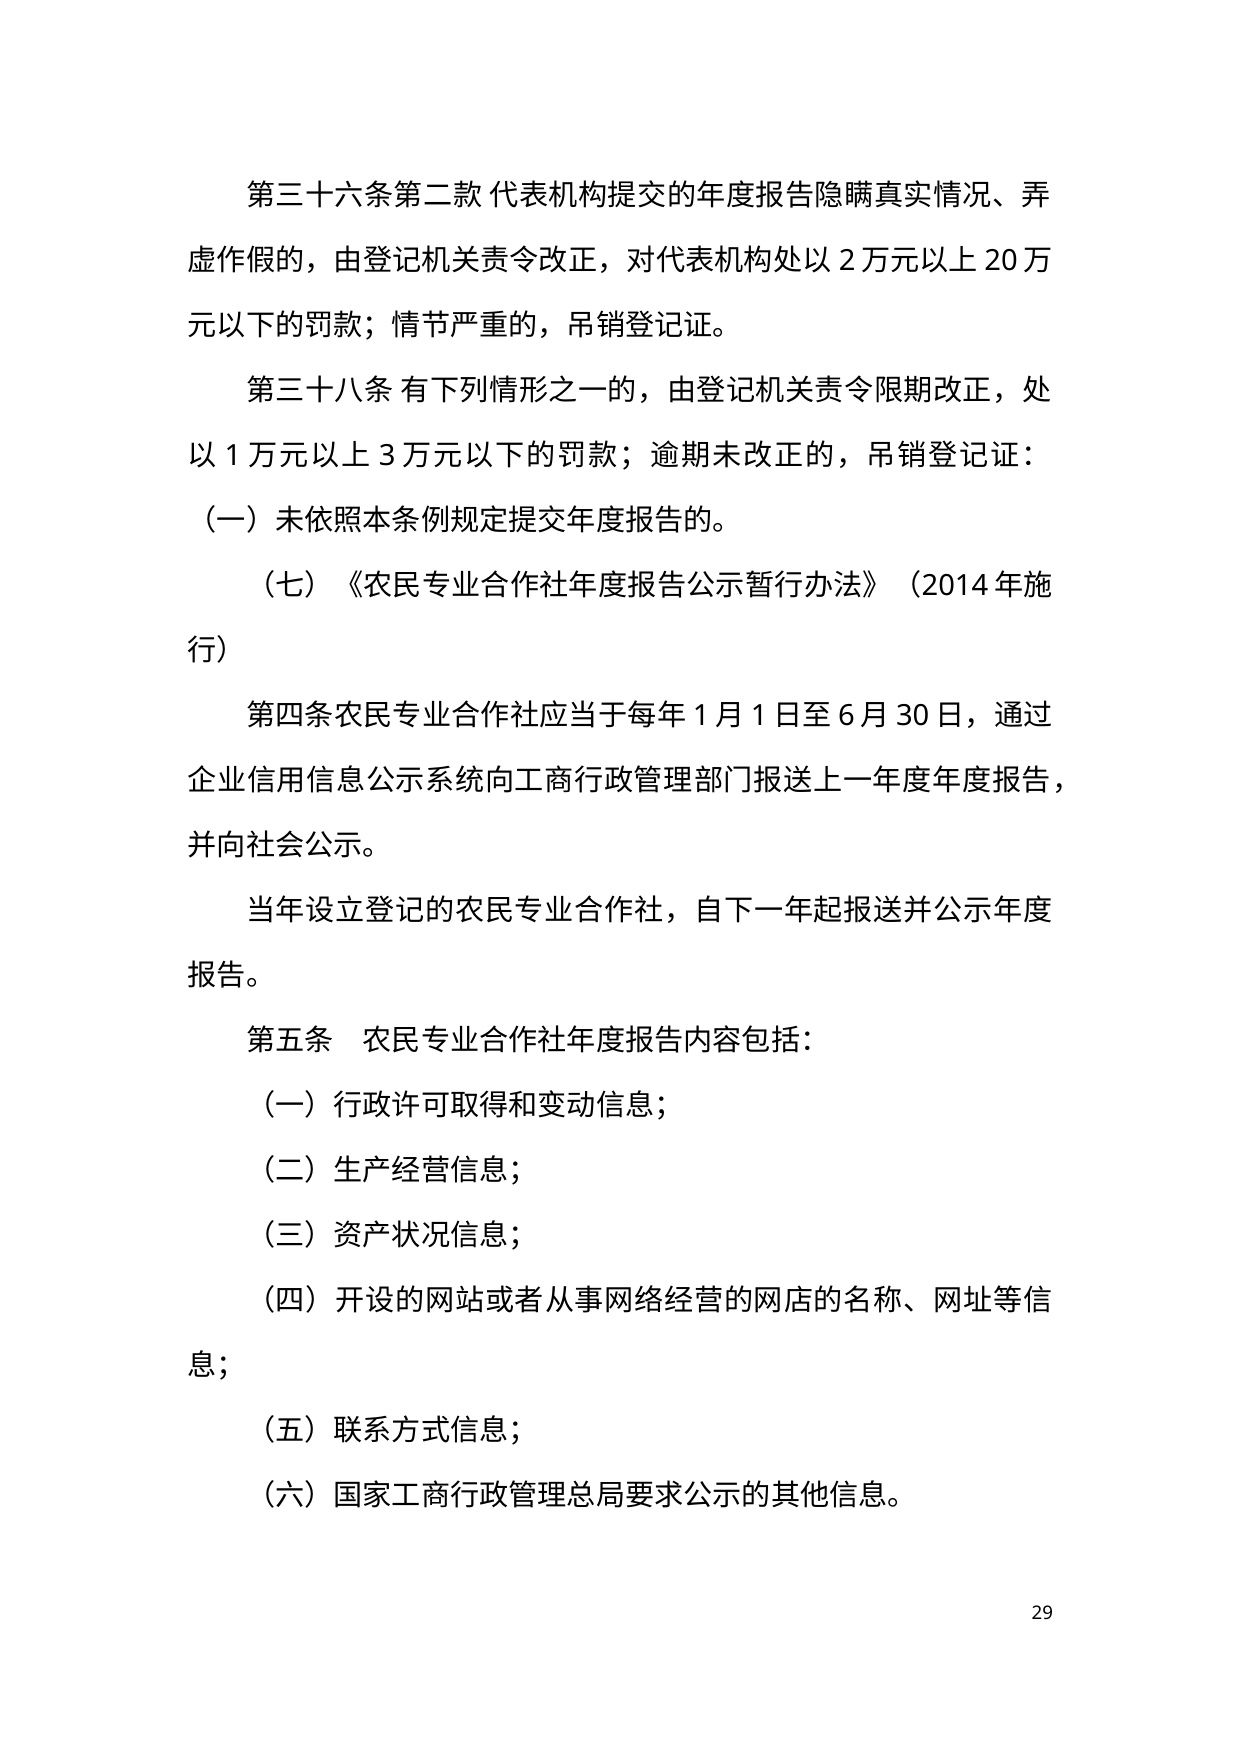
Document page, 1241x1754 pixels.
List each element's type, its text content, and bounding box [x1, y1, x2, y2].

text （一）行政许可取得和变动信息； [187, 1070, 1053, 1135]
text 第四条农民专业合作社应当于每年1月1日至6月30日，通过企业信用信息公示系统向工商行政管理部门报送上一年度年度报告，并向社会公示。 [187, 680, 1053, 875]
text 第三十六条第二款 代表机构提交的年度报告隐瞒真实情况、弄虚作假的，由登记机关责令改正，对代表机构处以2万元以上20万元以下的罚款；情节严重的，吊销登记证。 [187, 160, 1053, 355]
text 当年设立登记的农民专业合作社，自下一年起报送并公示年度报告。 [187, 875, 1053, 1005]
text （七）《农民专业合作社年度报告公示暂行办法》（2014年施行） [187, 550, 1053, 680]
text 第五条 农民专业合作社年度报告内容包括： [187, 1005, 1053, 1070]
text 第三十八条 有下列情形之一的，由登记机关责令限期改正，处以1万元以上3万元以下的罚款；逾期未改正的，吊销登记证：（一）未依照本条例规定提交年度报告的。 [187, 355, 1053, 550]
text （二）生产经营信息； [187, 1135, 1053, 1200]
text （三）资产状况信息； [187, 1200, 1053, 1265]
text （六）国家工商行政管理总局要求公示的其他信息。 [187, 1460, 1053, 1525]
text （五）联系方式信息； [187, 1395, 1053, 1460]
text （四）开设的网站或者从事网络经营的网店的名称、网址等信息； [187, 1265, 1053, 1395]
